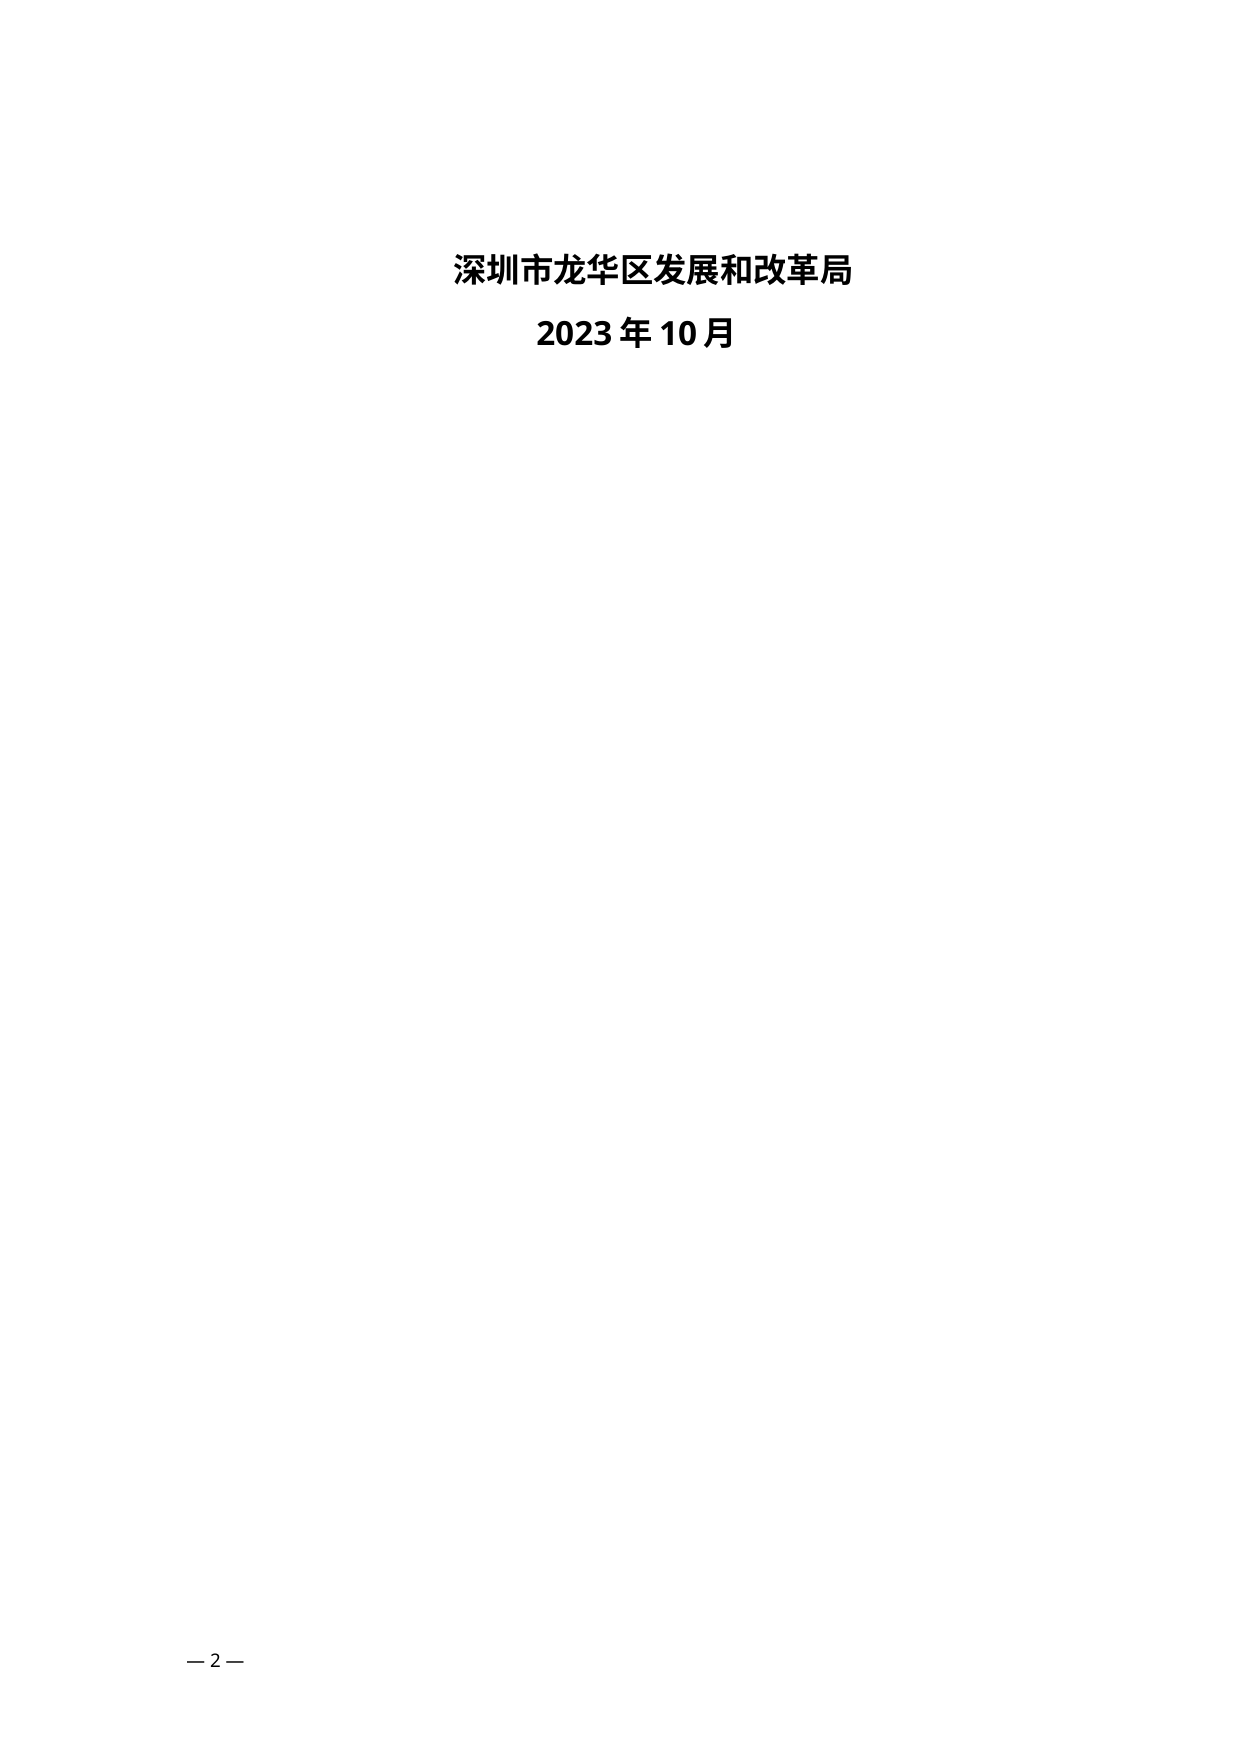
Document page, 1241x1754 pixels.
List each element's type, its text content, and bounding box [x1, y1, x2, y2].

text 2023年10月 [165, 295, 1087, 358]
text 深圳市龙华区发展和改革局 [165, 233, 1087, 295]
